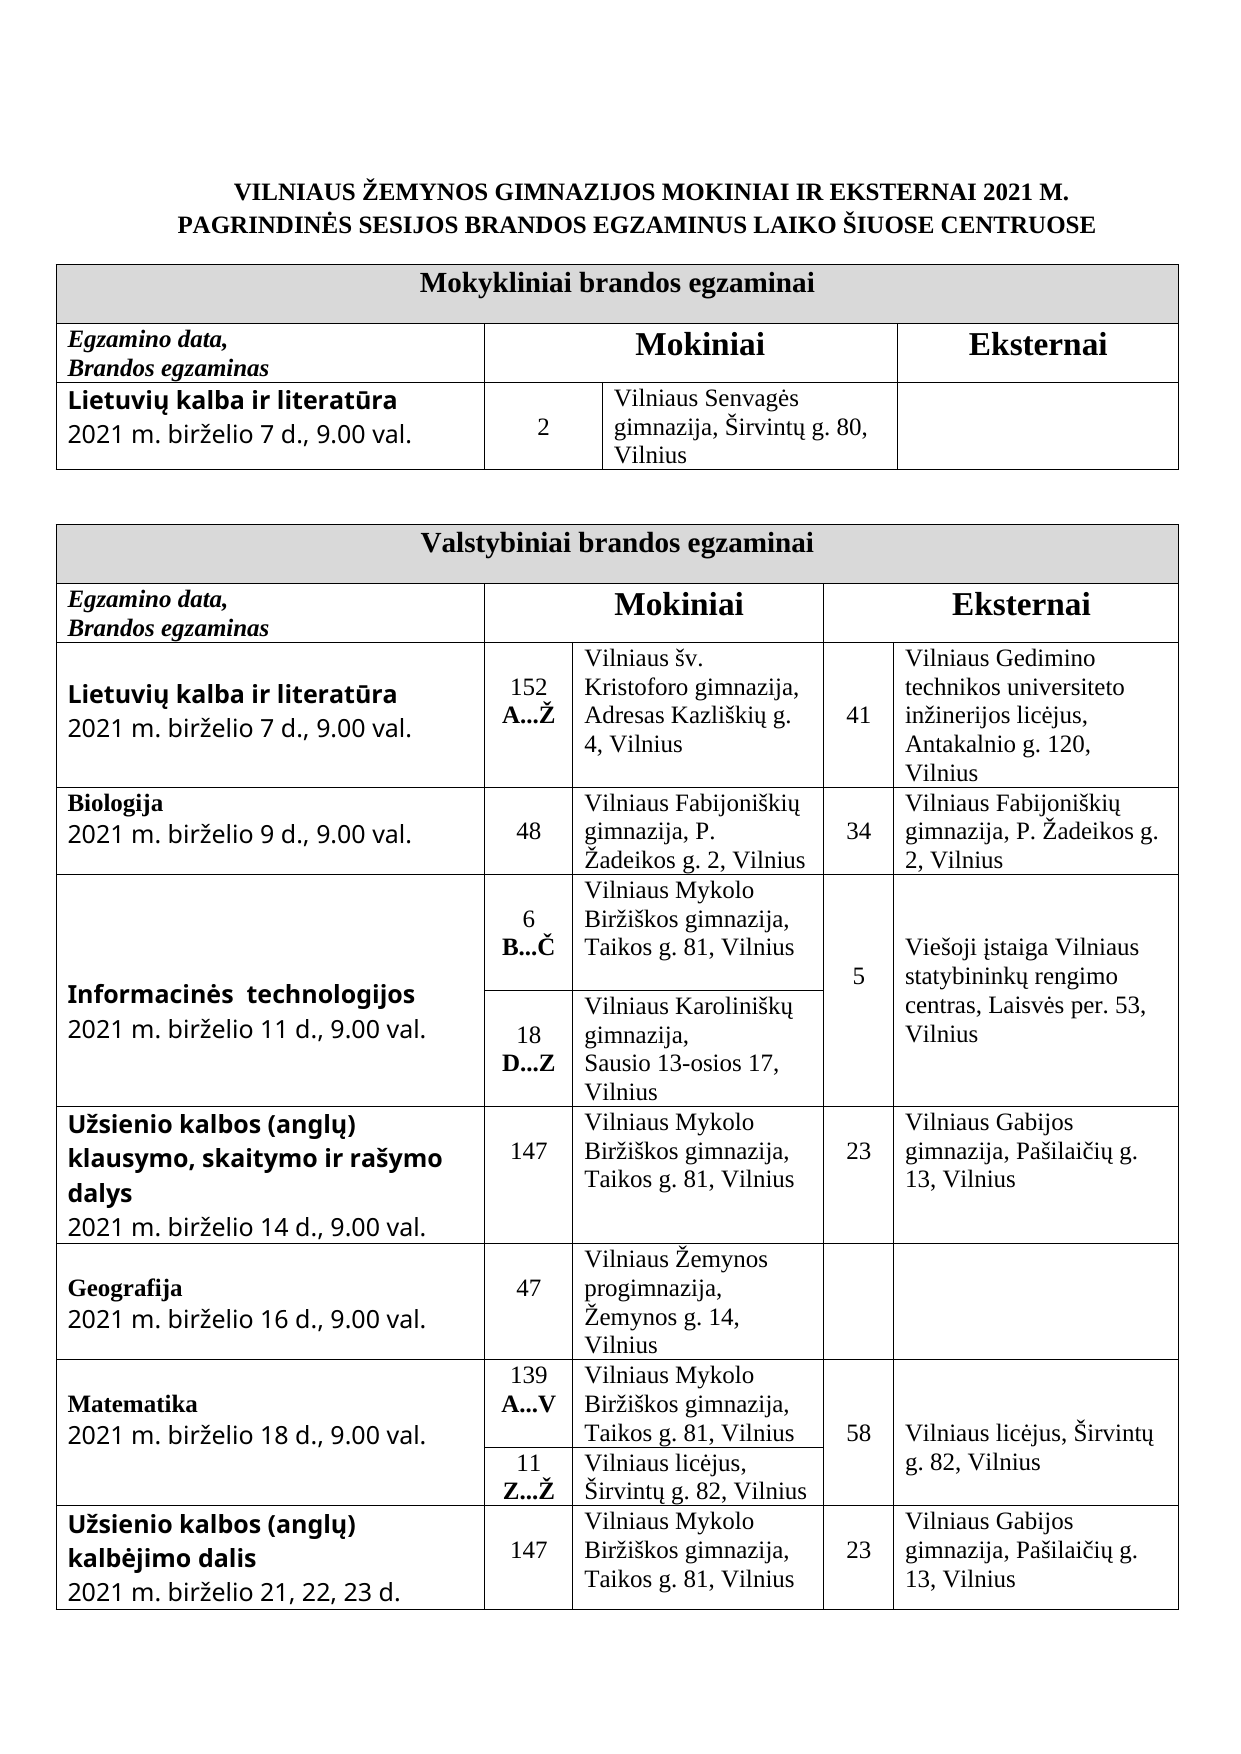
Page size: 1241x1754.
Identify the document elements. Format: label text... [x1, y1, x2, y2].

table_cell 139 A...V [485, 1360, 572, 1447]
table_cell Vilniaus Gedimino technikos universiteto inžinerijos licėjus, Antakalnio g. 120, Vilnius [894, 643, 1178, 787]
table_cell 152 A...Ž [485, 643, 572, 787]
table_cell Matematika 2021 m. birželio 18 d., 9.00 val. [57, 1360, 484, 1505]
table_cell 48 [485, 788, 572, 874]
table_cell Užsienio kalbos (anglų) klausymo, skaitymo ir rašymo dalys 2021 m. birželio 14 d., 9.00 val. [57, 1107, 484, 1243]
table_cell Egzamino data, Brandos egzaminas [57, 584, 484, 642]
table_cell Vilniaus licėjus, Širvintų g. 82, Vilnius [573, 1448, 823, 1505]
table_cell Vilniaus Gabijos gimnazija, Pašilaičių g. 13, Vilnius [894, 1107, 1178, 1243]
table_header Mokykliniai brandos egzaminai [57, 265, 1178, 323]
table_cell 11 Z...Ž [485, 1448, 572, 1505]
table_cell Geografija 2021 m. birželio 16 d., 9.00 val. [57, 1244, 484, 1359]
table_cell Lietuvių kalba ir literatūra 2021 m. birželio 7 d., 9.00 val. [57, 383, 484, 469]
table_cell Vilniaus Mykolo Biržiškos gimnazija, Taikos g. 81, Vilnius [573, 1360, 823, 1447]
table_cell Vilniaus Fabijoniškių gimnazija, P. Žadeikos g. 2, Vilnius [894, 788, 1178, 874]
table_cell 58 [824, 1360, 893, 1505]
table_cell Vilniaus Karoliniškų gimnazija, Sausio 13-osios 17, Vilnius [573, 991, 823, 1106]
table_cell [57, 1506, 484, 1608]
table_cell 18 D...Z [485, 991, 572, 1106]
table_cell Biologija 2021 m. birželio 9 d., 9.00 val. [57, 788, 484, 874]
table_header Valstybiniai brandos egzaminai [57, 525, 1178, 583]
table_cell Eksternai [824, 584, 1178, 642]
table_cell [573, 1506, 823, 1608]
table_cell 147 [485, 1506, 572, 1608]
table_cell [894, 1244, 1178, 1359]
table_cell 2 [485, 383, 602, 469]
table_cell [898, 383, 1178, 469]
table_cell Vilniaus Mykolo Biržiškos gimnazija, Taikos g. 81, Vilnius [573, 875, 823, 990]
table_cell 41 [824, 643, 893, 787]
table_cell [894, 1506, 1178, 1608]
table_cell Lietuvių kalba ir literatūra 2021 m. birželio 7 d., 9.00 val. [57, 643, 484, 787]
table_cell 6 B...Č [485, 875, 572, 990]
table_cell Viešoji įstaiga Vilniaus statybininkų rengimo centras, Laisvės per. 53, Vilnius [894, 875, 1178, 1106]
table_cell Vilniaus Fabijoniškių gimnazija, P. Žadeikos g. 2, Vilnius [573, 788, 823, 874]
table_cell 23 [824, 1107, 893, 1243]
table_cell Mokiniai [573, 584, 823, 642]
table_cell Egzamino data, Brandos egzaminas [57, 324, 484, 382]
table_cell 34 [824, 788, 893, 874]
table_cell Informacinės technologijos 2021 m. birželio 11 d., 9.00 val. [57, 875, 484, 1106]
table_cell Vilniaus šv. Kristoforo gimnazija, Adresas Kazliškių g. 4, Vilnius [573, 643, 823, 787]
table_cell [824, 1244, 893, 1359]
text VILNIAUS ŽEMYNOS GIMNAZIJOS MOKINIAI IR EKSTERNAI 2021 M. PAGRINDINĖS SESIJOS BRANDOS EGZAMINUS LAIKO ŠIUOSE CENTRUOSE [177, 177, 1181, 239]
table_cell Mokiniai [602, 324, 897, 382]
table_cell 5 [824, 875, 893, 1106]
table_cell Vilniaus Mykolo Biržiškos gimnazija, Taikos g. 81, Vilnius [573, 1107, 823, 1243]
table_cell 47 [485, 1244, 572, 1359]
table_cell [485, 324, 602, 382]
table_cell Vilniaus Senvagės gimnazija, Širvintų g. 80, Vilnius [603, 383, 897, 469]
table_cell 23 [824, 1506, 893, 1608]
table_cell [485, 584, 573, 642]
table_cell Vilniaus licėjus, Širvintų g. 82, Vilnius [894, 1360, 1178, 1505]
table_cell Vilniaus Žemynos progimnazija, Žemynos g. 14, Vilnius [573, 1244, 823, 1359]
table_cell Eksternai [898, 324, 1178, 382]
table_cell 147 [485, 1107, 572, 1243]
